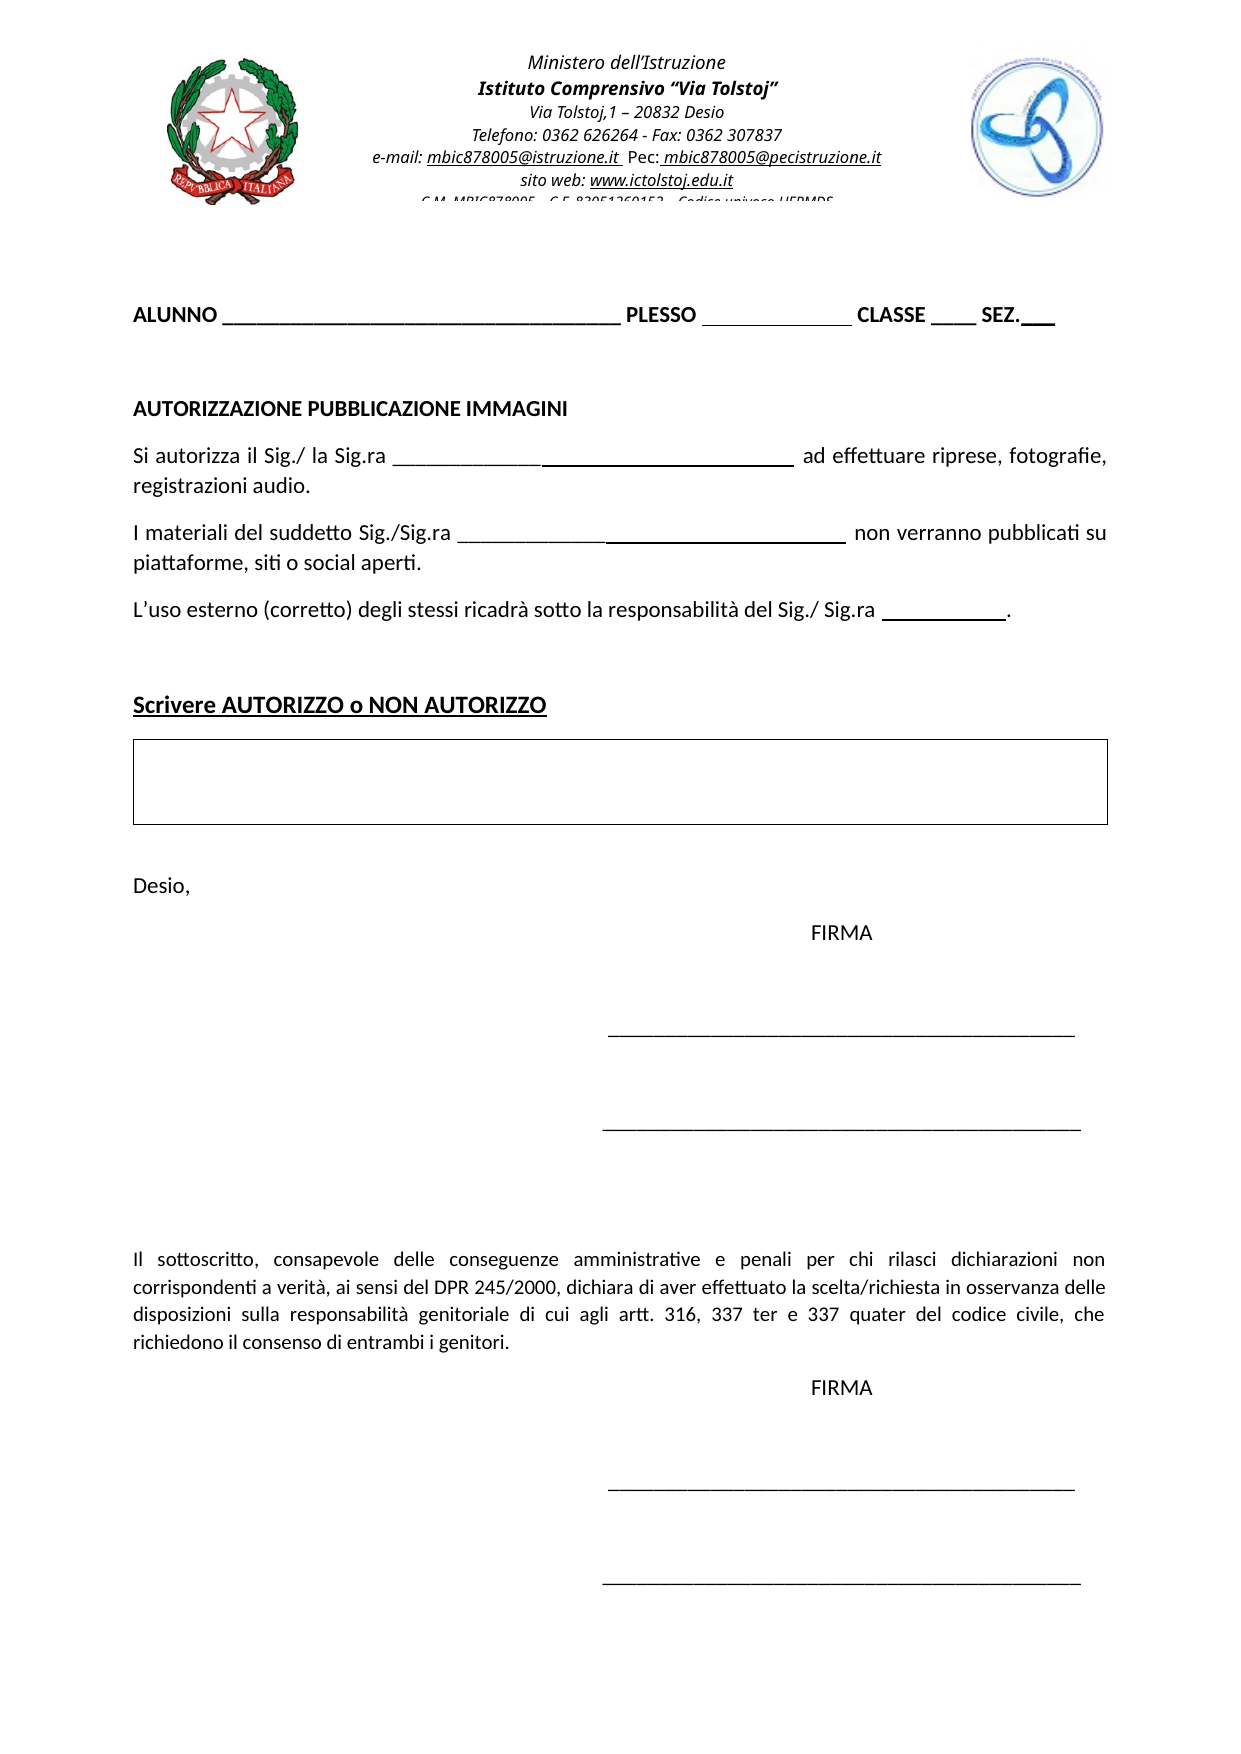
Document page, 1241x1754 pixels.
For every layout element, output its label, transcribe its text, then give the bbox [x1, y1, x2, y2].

text __________________________________________ [133, 1560, 1107, 1588]
text _________________________________________ [133, 1012, 1107, 1040]
text FIRMA [133, 1373, 1107, 1401]
text _________________________________________ [133, 1467, 1107, 1495]
picture [969, 43, 1107, 201]
text L’uso esterno (corretto) degli stessi ricadrà sotto la responsabilità del Sig./ Sig.ra . [133, 595, 1107, 623]
text AUTORIZZAZIONE PUBBLICAZIONE IMMAGINI [133, 394, 1107, 422]
text ALUNNO ___________________________________ PLESSO CLASSE ____ SEZ.___ [133, 301, 1107, 328]
text FIRMA [133, 918, 1107, 947]
text Il sottoscritto, consapevole delle conseguenze amministrative e penali per chi rilasci dichiarazioni non corrispondenti a verità, ai sensi del DPR 245/2000, dichiara di aver effettuato la scelta/richiesta in osservanza delle disposizioni sulla responsabilità genitoriale di cui agli artt. 316, 337 ter e 337 quater del codice civile, che richiedono il consenso di entrambi i genitori. [133, 1247, 1107, 1354]
table_header [134, 740, 1107, 824]
text Desio, [133, 872, 1107, 900]
text __________________________________________ [133, 1106, 1107, 1134]
text I materiali del suddetto Sig./Sig.ra _____________ non verranno pubblicati su piattaforme, siti o social aperti. [133, 518, 1107, 576]
text Scrivere AUTORIZZO o NON AUTORIZZO [133, 689, 1107, 719]
text Si autorizza il Sig./ la Sig.ra _____________ ad effettuare riprese, fotografie, registrazioni audio. [133, 441, 1107, 499]
picture [167, 58, 298, 205]
